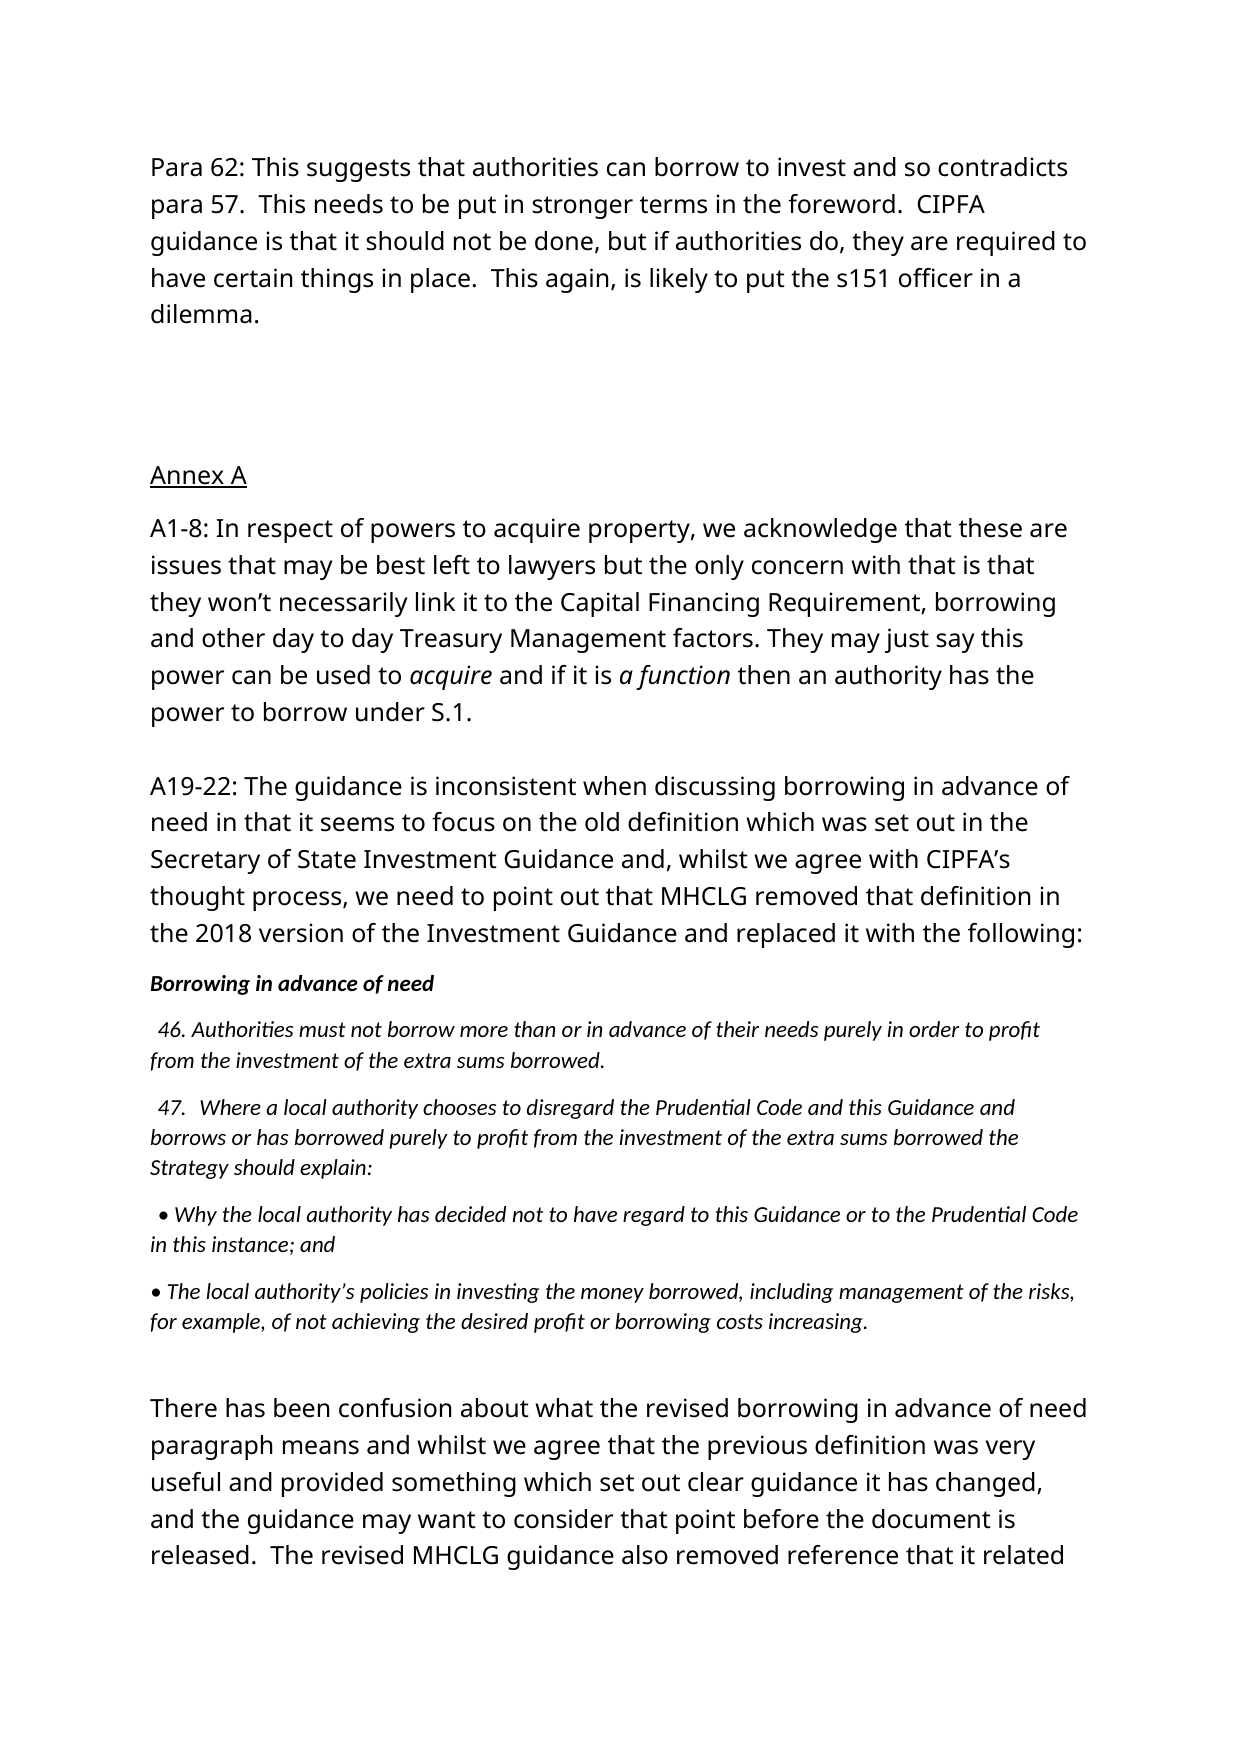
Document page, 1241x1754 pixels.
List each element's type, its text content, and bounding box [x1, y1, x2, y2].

list A1-8: In respect of powers to acquire property, we acknowledge that these are issues that may be best left to lawyers but the only concern with that is that they won’t necessarily link it to the Capital Financing Requirement, borrowing and other day to day Treasury Management factors. They may just say this power can be used to acquire and if it is a function then an authority has the power to borrow under S.1. [150, 511, 1090, 729]
text 47. Where a local authority chooses to disregard the Prudential Code and this Guidance and borrows or has borrowed purely to profit from the investment of the extra sums borrowed the Strategy should explain: [150, 1093, 1090, 1181]
text Borrowing in advance of need [150, 969, 1090, 997]
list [150, 1391, 1090, 1572]
text Para 62: This suggests that authorities can borrow to invest and so contradicts para 57. This needs to be put in stronger terms in the foreword. CIPFA guidance is that it should not be done, but if authorities do, they are required to have certain things in place. This again, is likely to put the s151 officer in a dilemma. [150, 150, 1090, 331]
text • The local authority’s policies in investing the money borrowed, including management of the risks, for example, of not achieving the desired profit or borrowing costs increasing. [150, 1277, 1090, 1335]
text 46. Authorities must not borrow more than or in advance of their needs purely in order to profit from the investment of the extra sums borrowed. [150, 1016, 1090, 1074]
text • Why the local authority has decided not to have regard to this Guidance or to the Prudential Code in this instance; and [150, 1200, 1090, 1258]
list A19-22: The guidance is inconsistent when discussing borrowing in advance of need in that it seems to focus on the old definition which was set out in the Secretary of State Investment Guidance and, whilst we agree with CIPFA’s thought process, we need to point out that MHCLG removed that definition in the 2018 version of the Investment Guidance and replaced it with the following: [150, 768, 1090, 949]
text Annex A [150, 457, 1090, 491]
